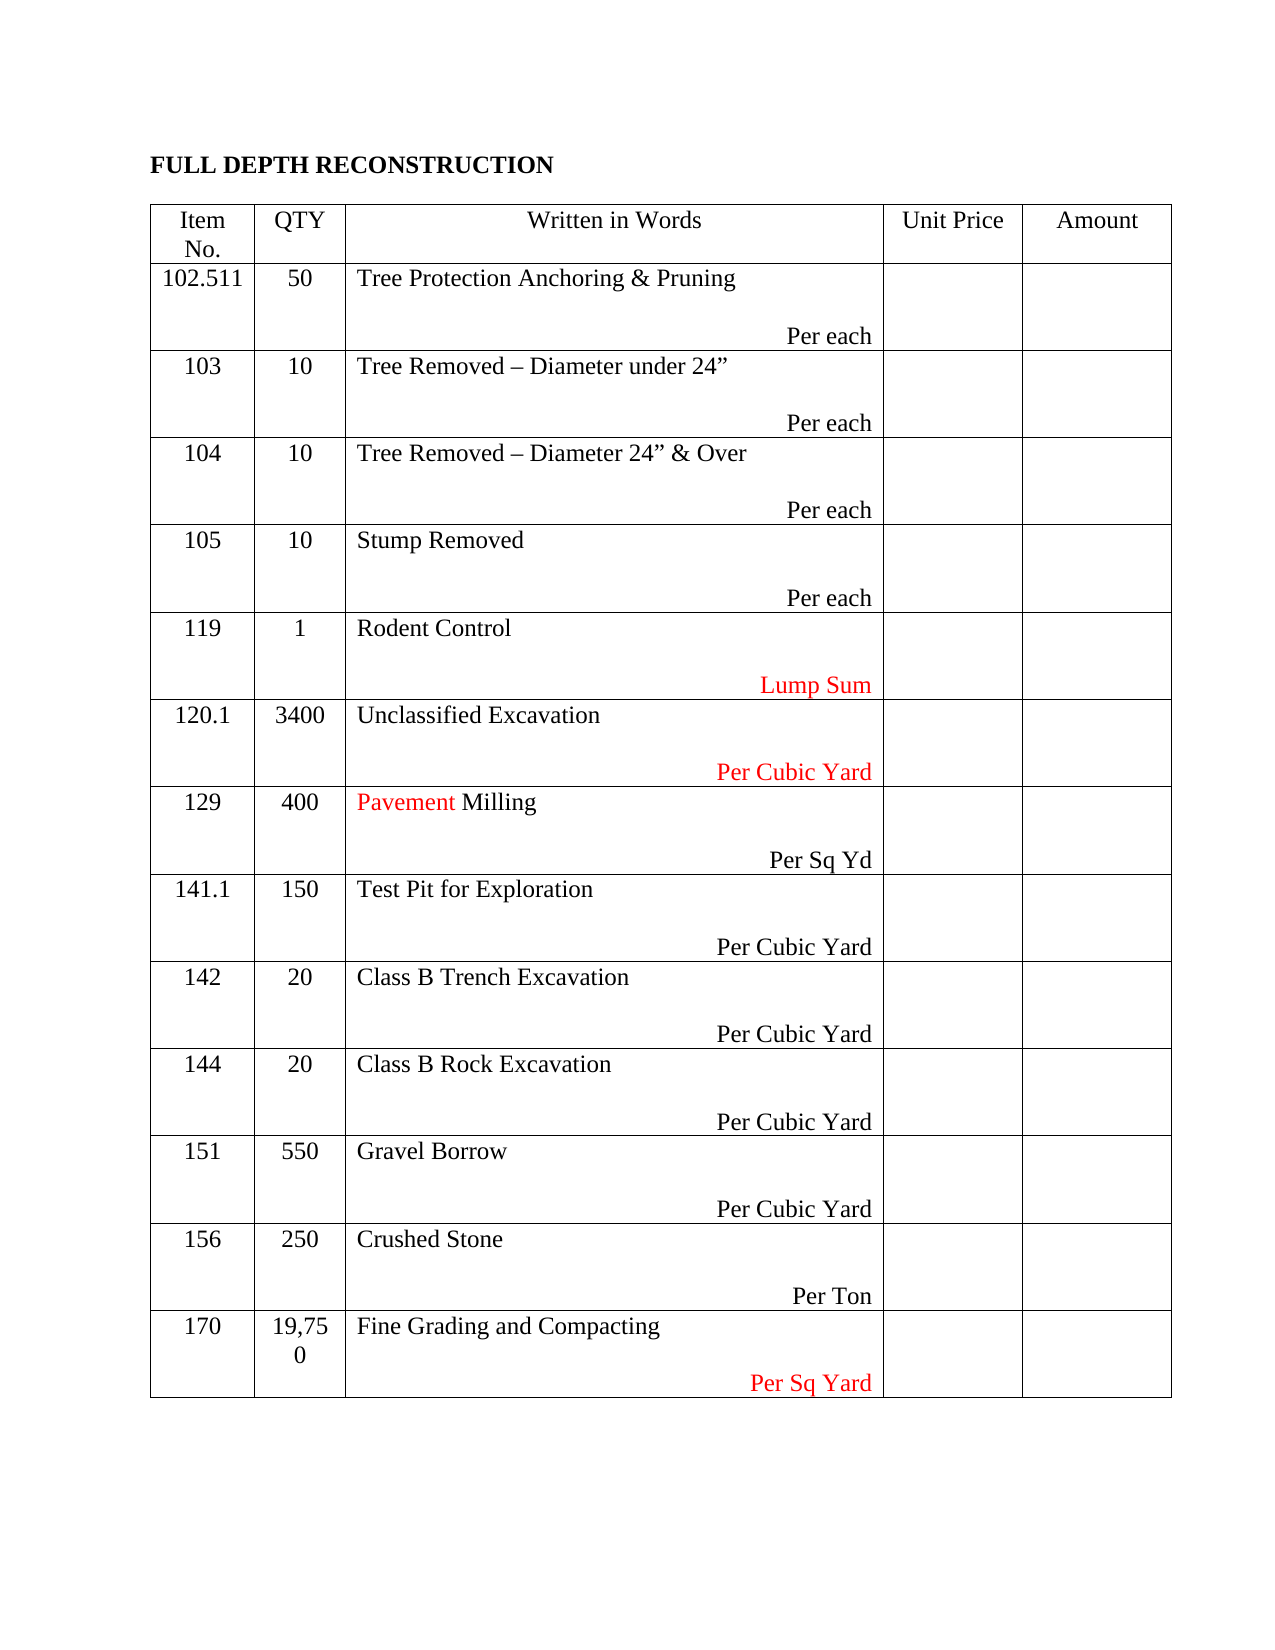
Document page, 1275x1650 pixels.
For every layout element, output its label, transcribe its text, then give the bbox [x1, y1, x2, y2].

table_cell 20 [255, 962, 345, 1048]
table_cell [1023, 700, 1171, 786]
table_cell Class B Rock Excavation Per Cubic Yard [346, 1049, 883, 1135]
table_cell Unclassified Excavation Per Cubic Yard [346, 700, 883, 786]
table_cell 104 [151, 438, 254, 524]
table_cell [884, 962, 1022, 1048]
table_cell 141.1 [151, 875, 254, 961]
table_cell 151 [151, 1136, 254, 1223]
table_cell [884, 264, 1022, 350]
table_cell [884, 1049, 1022, 1135]
table_header QTY [255, 205, 345, 262]
table_cell 550 [255, 1136, 345, 1223]
table_cell [1023, 787, 1171, 873]
table_cell Gravel Borrow Per Cubic Yard [346, 1136, 883, 1223]
table_header Written in Words [346, 205, 883, 262]
table_cell Class B Trench Excavation Per Cubic Yard [346, 962, 883, 1048]
table_cell [1023, 351, 1171, 437]
table_cell [1023, 525, 1171, 612]
table_header Item No. [151, 205, 254, 262]
table_cell 144 [151, 1049, 254, 1135]
table_cell 170 [151, 1311, 254, 1397]
table_cell [1023, 1311, 1171, 1397]
table_cell Test Pit for Exploration Per Cubic Yard [346, 875, 883, 961]
table_cell 105 [151, 525, 254, 612]
table_cell 1 [255, 613, 345, 699]
table_cell [884, 1311, 1022, 1397]
table_cell 50 [255, 264, 345, 350]
table_cell 19,750 [255, 1311, 345, 1397]
table_cell [1023, 962, 1171, 1048]
table_cell [884, 875, 1022, 961]
table_cell 119 [151, 613, 254, 699]
table_cell [1023, 1224, 1171, 1310]
table_cell [884, 438, 1022, 524]
table_cell [884, 1224, 1022, 1310]
table_cell 400 [255, 787, 345, 873]
table_cell [1023, 438, 1171, 524]
table_cell 103 [151, 351, 254, 437]
table_cell Rodent Control Lump Sum [346, 613, 883, 699]
table_cell [1023, 613, 1171, 699]
table_header Unit Price [884, 205, 1022, 262]
table_cell 156 [151, 1224, 254, 1310]
table_cell 250 [255, 1224, 345, 1310]
table_cell [1023, 1136, 1171, 1223]
table_cell 142 [151, 962, 254, 1048]
table_cell Stump Removed Per each [346, 525, 883, 612]
table_cell Tree Protection Anchoring & Pruning Per each [346, 264, 883, 350]
table_header Amount [1023, 205, 1171, 262]
table_cell 20 [255, 1049, 345, 1135]
table_cell Pavement Milling Per Sq Yd [346, 787, 883, 873]
table_cell [884, 1136, 1022, 1223]
table_cell [884, 787, 1022, 873]
table_cell 3400 [255, 700, 345, 786]
table_cell 10 [255, 351, 345, 437]
table_cell Fine Grading and Compacting Per Sq Yard [346, 1311, 883, 1397]
table_cell Tree Removed – Diameter under 24” Per each [346, 351, 883, 437]
table_cell 120.1 [151, 700, 254, 786]
table_cell [884, 613, 1022, 699]
table_cell [884, 700, 1022, 786]
text FULL DEPTH RECONSTRUCTION [150, 150, 1125, 179]
table_cell 10 [255, 525, 345, 612]
table_cell [1023, 264, 1171, 350]
table_cell [884, 351, 1022, 437]
table_cell Tree Removed – Diameter 24” & Over Per each [346, 438, 883, 524]
table_cell 150 [255, 875, 345, 961]
table_cell [884, 525, 1022, 612]
table_cell 10 [255, 438, 345, 524]
table_cell 129 [151, 787, 254, 873]
table_cell 102.511 [151, 264, 254, 350]
table_cell [1023, 1049, 1171, 1135]
table_cell Crushed Stone Per Ton [346, 1224, 883, 1310]
table_cell [1023, 875, 1171, 961]
